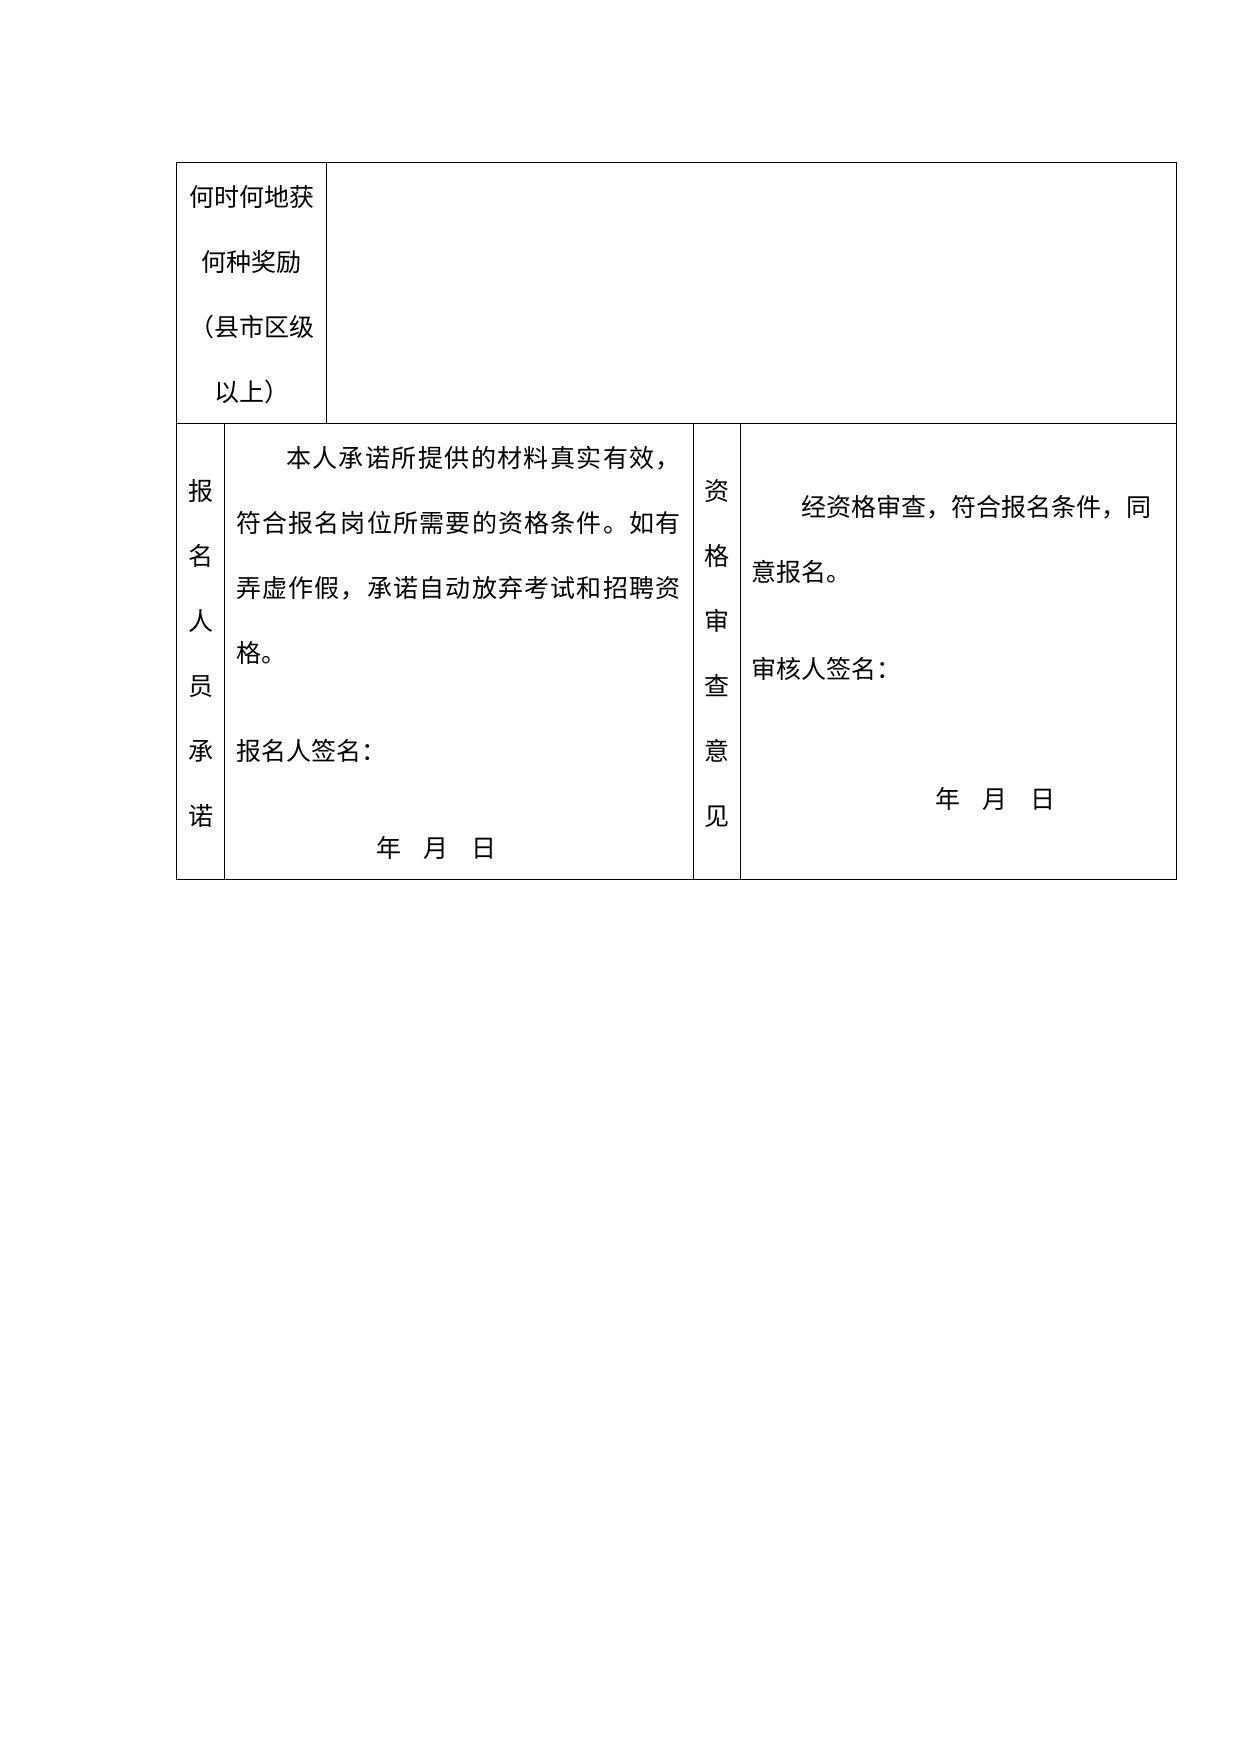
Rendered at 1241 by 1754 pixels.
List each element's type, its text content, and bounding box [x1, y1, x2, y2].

table_cell 何时何地获何种奖励 （县市区级以上） [177, 163, 326, 423]
table_cell 报名人员承诺 [177, 424, 224, 879]
table_cell 经资格审查，符合报名条件，同意报名。 审核人签名： 年 月 日 [741, 424, 1176, 879]
table_cell [327, 163, 1176, 423]
table_cell 资格审查意见 [694, 424, 740, 879]
table_cell 本人承诺所提供的材料真实有效，符合报名岗位所需要的资格条件。如有弄虚作假，承诺自动放弃考试和招聘资格。 报名人签名： 年 月 日 [225, 424, 693, 879]
